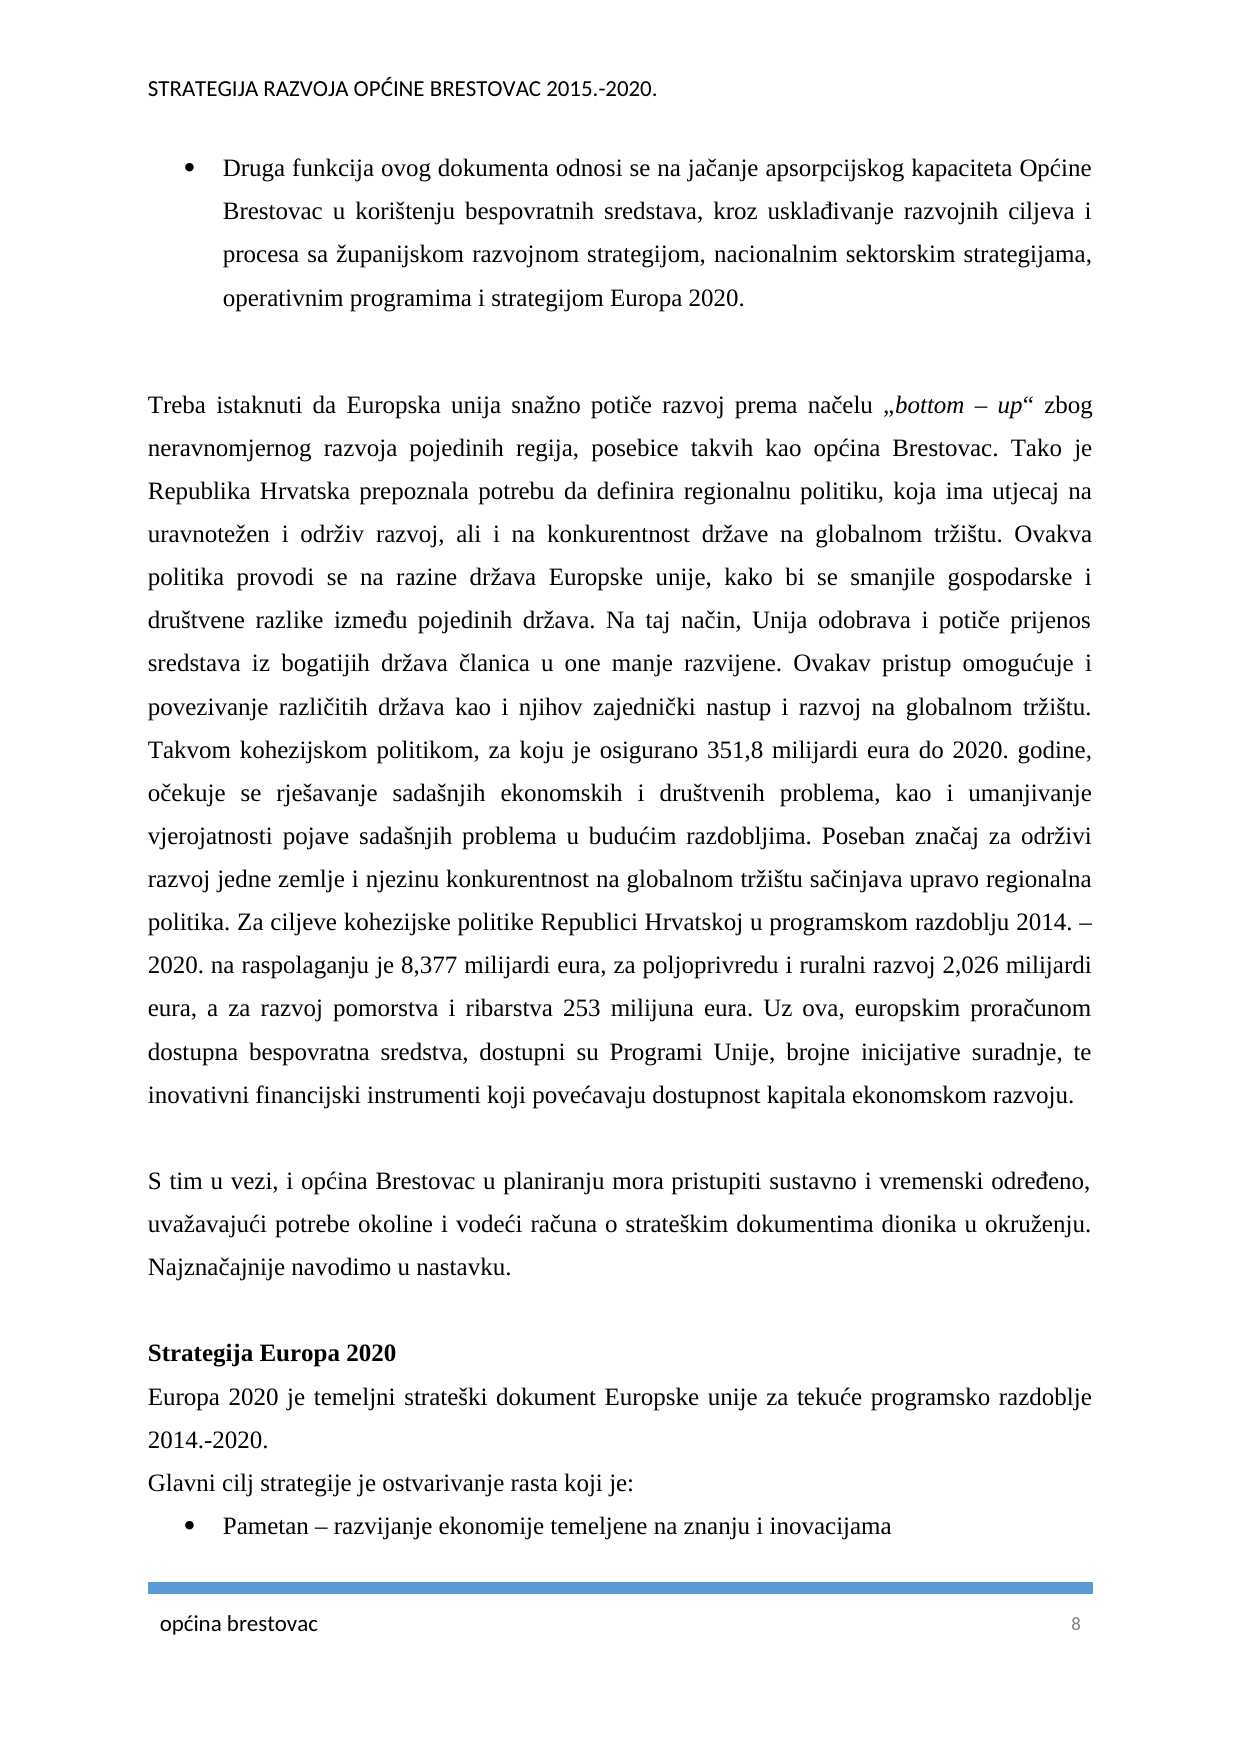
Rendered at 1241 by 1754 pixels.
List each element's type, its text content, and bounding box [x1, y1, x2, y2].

text Europa 2020 je temeljni strateški dokument Europske unije za tekuće programsko razdoblje 2014.-2020. [148, 1382, 1093, 1453]
text Strategija Europa 2020 [148, 1338, 1093, 1367]
list Pametan – razvijanje ekonomije temeljene na znanju i inovacijama [185, 1511, 1093, 1540]
text Treba istaknuti da Europska unija snažno potiče razvoj prema načelu „bottom – up“ zbog neravnomjernog razvoja pojedinih regija, posebice takvih kao općina Brestovac. Tako je Republika Hrvatska prepoznala potrebu da definira regionalnu politiku, koja ima utjecaj na uravnotežen i održiv razvoj, ali i na konkurentnost države na globalnom tržištu. Ovakva politika provodi se na razine država Europske unije, kako bi se smanjile gospodarske i društvene razlike između pojedinih država. Na taj način, Unija odobrava i potiče prijenos sredstava iz bogatijih država članica u one manje razvijene. Ovakav pristup omogućuje i povezivanje različitih država kao i njihov zajednički nastup i razvoj na globalnom tržištu. Takvom kohezijskom politikom, za koju je osigurano 351,8 milijardi eura do 2020. godine, očekuje se rješavanje sadašnjih ekonomskih i društvenih problema, kao i umanjivanje vjerojatnosti pojave sadašnjih problema u budućim razdobljima. Poseban značaj za održivi razvoj jedne zemlje i njezinu konkurentnost na globalnom tržištu sačinjava upravo regionalna politika. Za ciljeve kohezijske politike Republici Hrvatskoj u programskom razdoblju 2014. – 2020. na raspolaganju je 8,377 milijardi eura, za poljoprivredu i ruralni razvoj 2,026 milijardi eura, a za razvoj pomorstva i ribarstva 253 milijuna eura. Uz ova, europskim proračunom dostupna bespovratna sredstva, dostupni su Programi Unije, brojne inicijative suradnje, te inovativni financijski instrumenti koji povećavaju dostupnost kapitala ekonomskom razvoju. [148, 390, 1093, 1108]
text S tim u vezi, i općina Brestovac u planiranju mora pristupiti sustavno i vremenski određeno, uvažavajući potrebe okoline i vodeći računa o strateškim dokumentima dionika u okruženju. Najznačajnije navodimo u nastavku. [148, 1166, 1093, 1281]
text Glavni cilj strategije je ostvarivanje rasta koji je: [148, 1468, 1093, 1497]
list Druga funkcija ovog dokumenta odnosi se na jačanje apsorpcijskog kapaciteta Općine Brestovac u korištenju bespovratnih sredstava, kroz usklađivanje razvojnih ciljeva i procesa sa županijskom razvojnom strategijom, nacionalnim sektorskim strategijama, operativnim programima i strategijom Europa 2020. [185, 153, 1093, 311]
